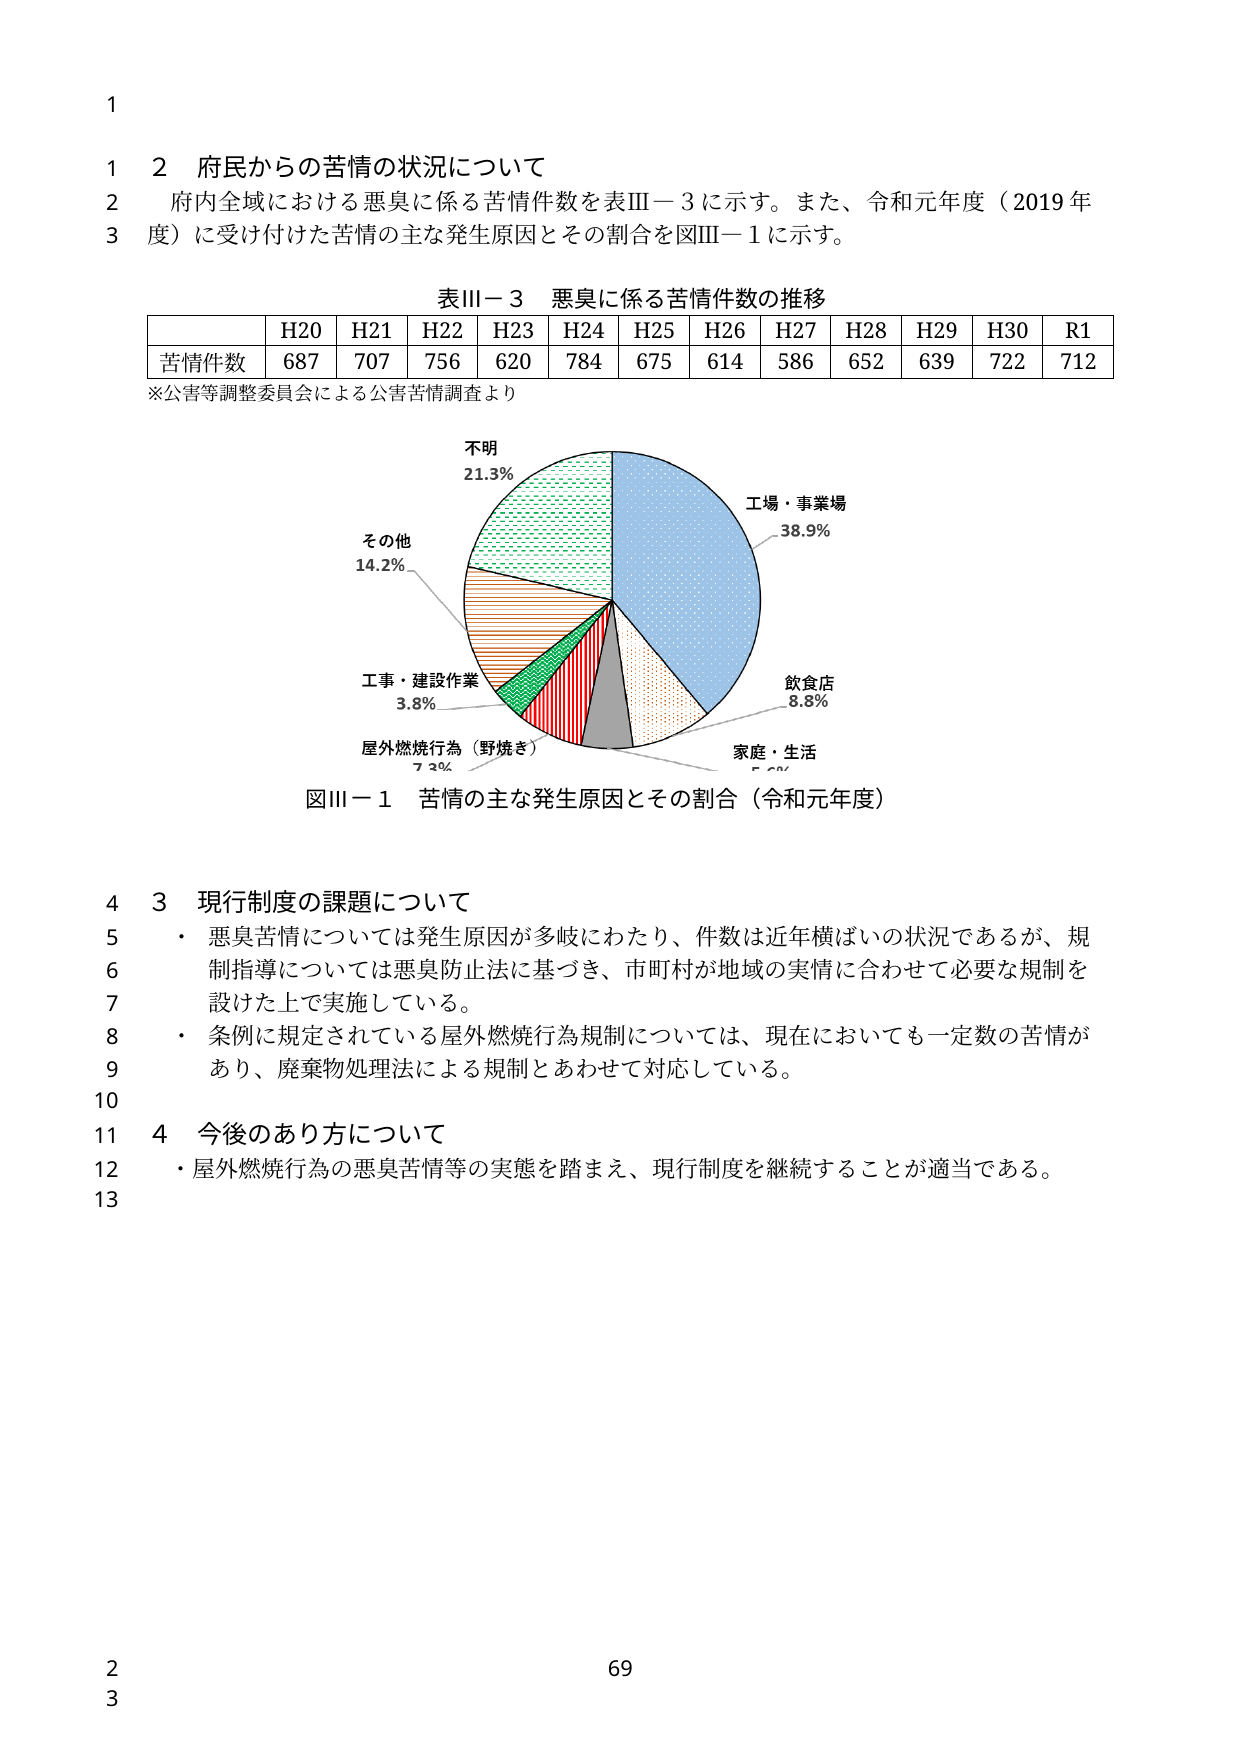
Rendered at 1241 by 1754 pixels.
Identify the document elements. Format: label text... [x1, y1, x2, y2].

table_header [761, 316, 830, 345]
text ２ 府民からの苦情の状況について [148, 148, 1092, 184]
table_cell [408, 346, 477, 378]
list ・屋外燃焼行為の悪臭苦情等の実態を踏まえ、現行制度を継続することが適当である。 [169, 1151, 1092, 1184]
text ※公害等調整委員会による公害苦情調査より [148, 379, 1092, 406]
list 悪臭苦情については発生原因が多岐にわたり、件数は近年横ばいの状況であるが、規制指導については悪臭防止法に基づき、市町村が地域の実情に合わせて必要な規制を設けた上で実施している。 [171, 919, 1092, 1018]
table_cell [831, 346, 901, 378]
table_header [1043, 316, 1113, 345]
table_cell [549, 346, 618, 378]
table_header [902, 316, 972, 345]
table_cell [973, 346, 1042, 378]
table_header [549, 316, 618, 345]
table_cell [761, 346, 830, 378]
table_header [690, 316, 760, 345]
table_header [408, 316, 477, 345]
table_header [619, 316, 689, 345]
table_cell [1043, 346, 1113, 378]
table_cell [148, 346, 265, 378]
list 条例に規定されている屋外燃焼行為規制については、現在においても一定数の苦情があり、廃棄物処理法による規制とあわせて対応している。 [171, 1018, 1092, 1083]
picture [350, 412, 873, 771]
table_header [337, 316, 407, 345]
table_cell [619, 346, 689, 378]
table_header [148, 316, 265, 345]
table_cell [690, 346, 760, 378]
text ３ 現行制度の課題について [148, 883, 1092, 919]
text ４ 今後のあり方について [148, 1115, 1092, 1151]
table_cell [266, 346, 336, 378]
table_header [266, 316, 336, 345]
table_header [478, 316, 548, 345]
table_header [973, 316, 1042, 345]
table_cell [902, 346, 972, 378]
text 府内全域における悪臭に係る苦情件数を表Ⅲ―３に示す。また、令和元年度（2019年度）に受け付けた苦情の主な発生原因とその割合を図Ⅲ―１に示す。 [148, 184, 1092, 250]
text 表Ⅲ－３ 悪臭に係る苦情件数の推移 [148, 281, 1092, 314]
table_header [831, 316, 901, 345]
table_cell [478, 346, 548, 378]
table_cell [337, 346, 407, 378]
